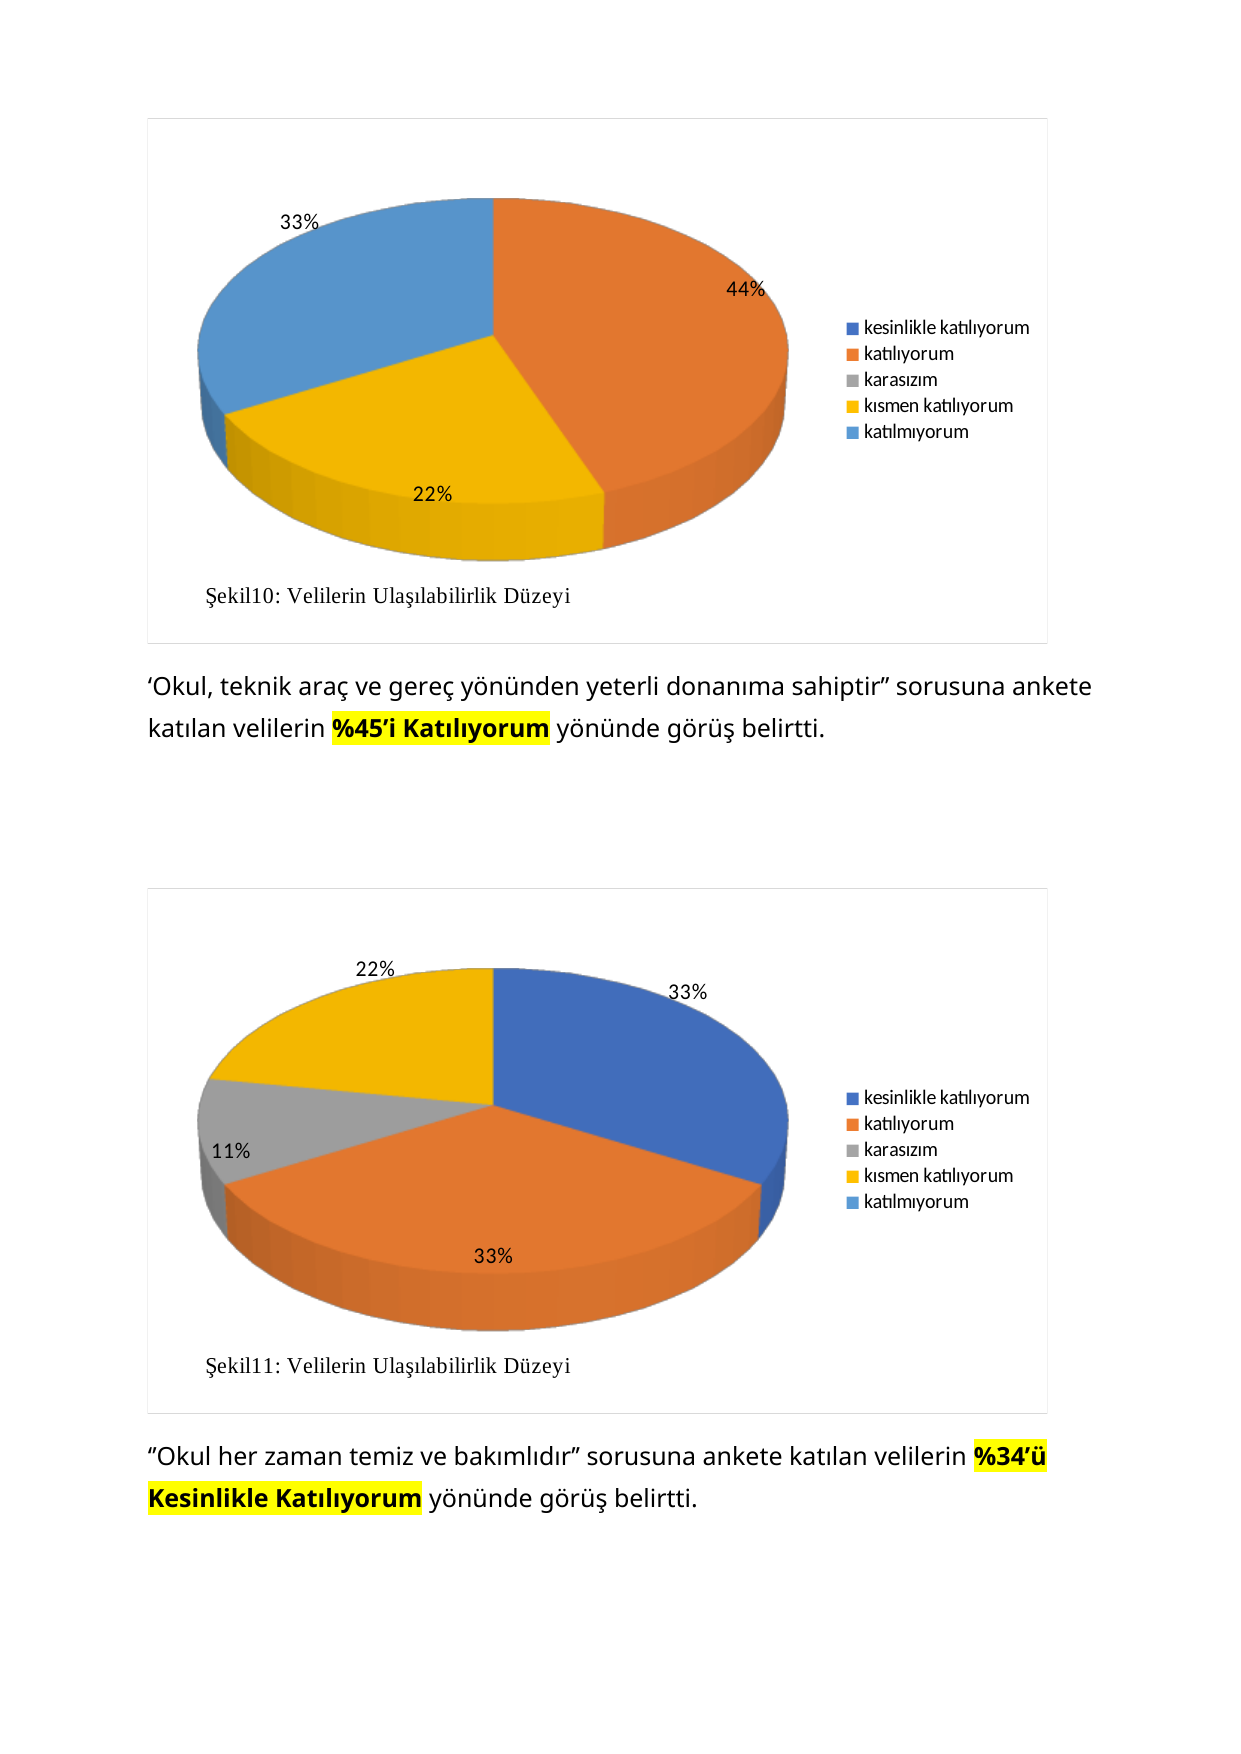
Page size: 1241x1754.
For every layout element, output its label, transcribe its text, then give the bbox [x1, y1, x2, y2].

text ‘’Okul her zaman temiz ve bakımlıdır’’ sorusuna ankete katılan velilerin %34’ü Kesinlikle Katılıyorum yönünde görüş belirtti. [148, 1438, 1093, 1515]
text ‘Okul, teknik araç ve gereç yönünden yeterli donanıma sahiptir’’ sorusuna ankete katılan velilerin %45’i Katılıyorum yönünde görüş belirtti. [148, 668, 1093, 745]
